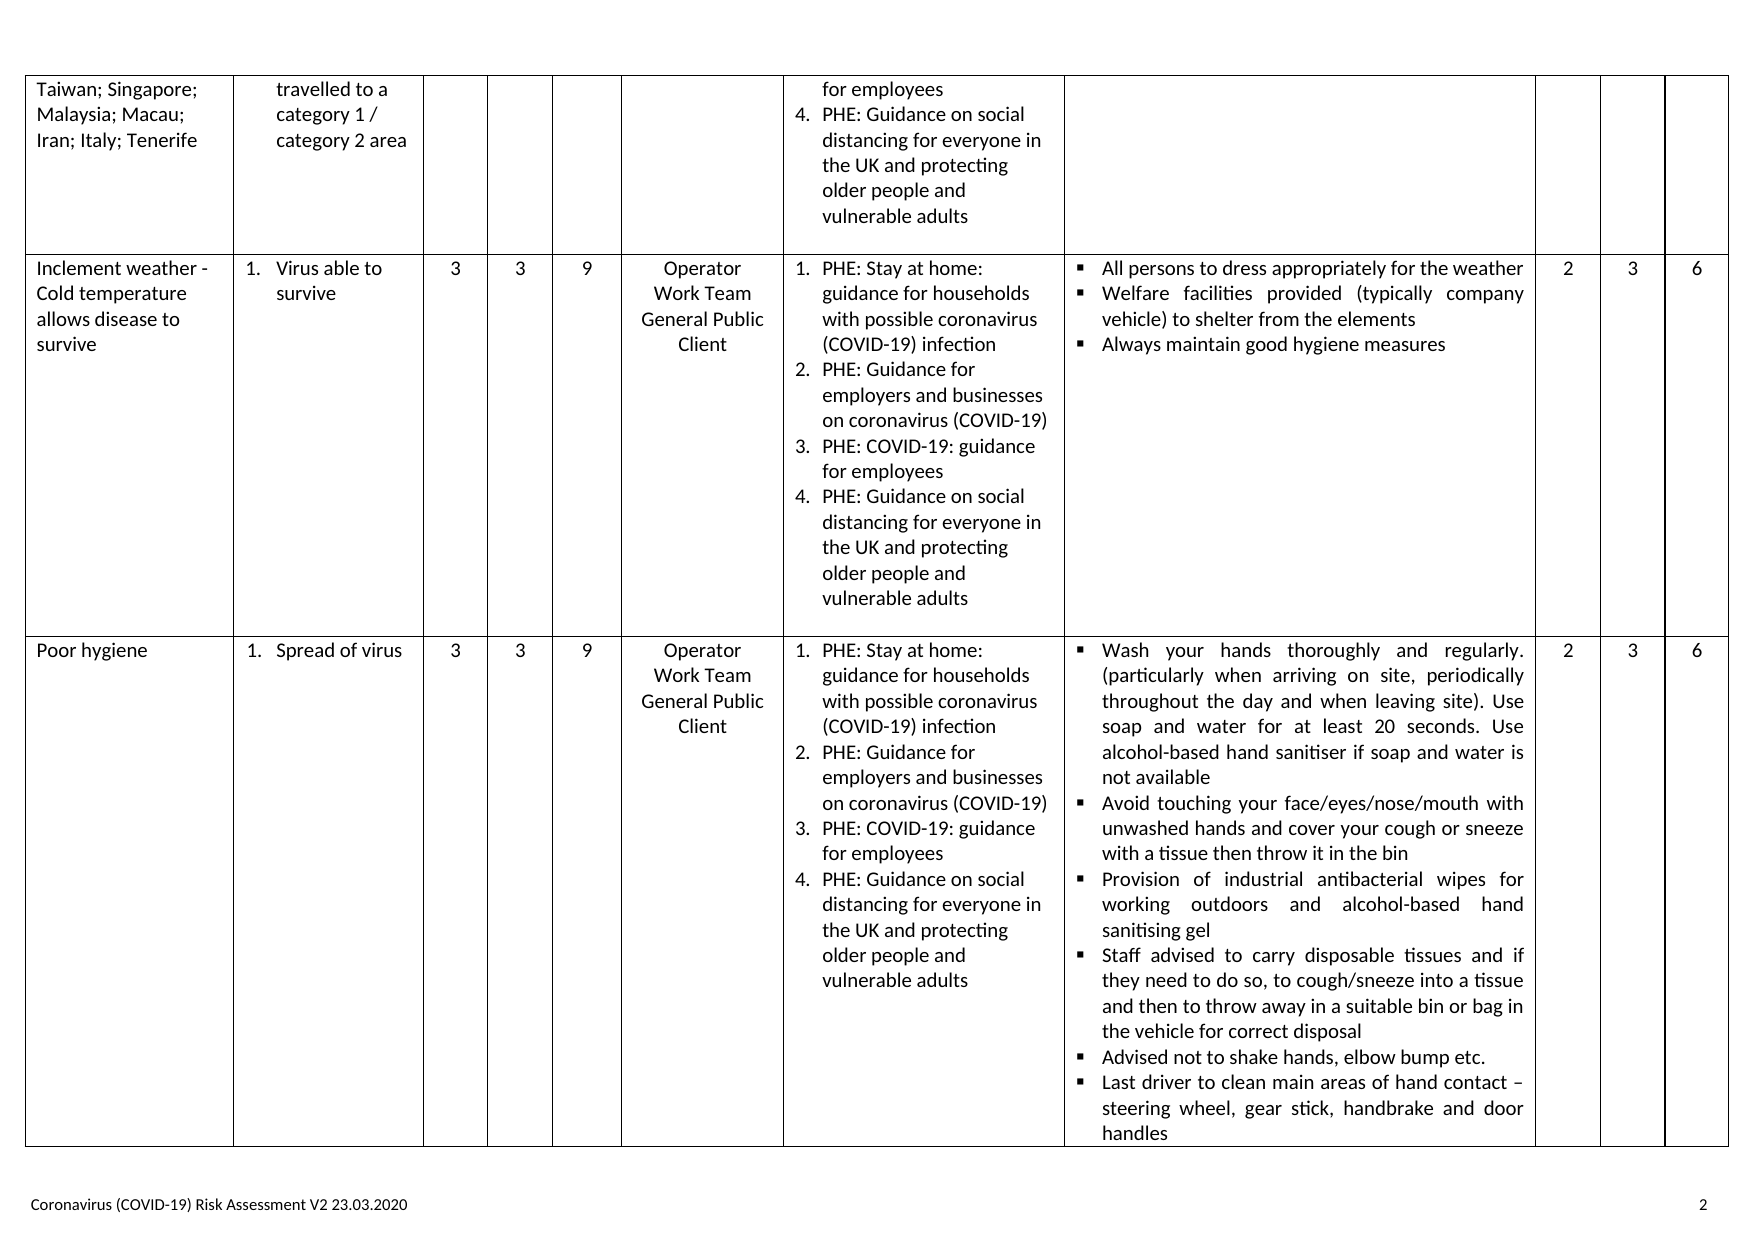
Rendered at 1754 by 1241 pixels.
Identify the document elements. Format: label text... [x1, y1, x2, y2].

table_cell 3 [1666, 76, 1728, 254]
table_cell Virus able to survive [234, 255, 423, 636]
table_cell 3 [424, 637, 487, 1146]
table_cell 6 [553, 76, 621, 254]
table_cell 2 [424, 76, 487, 254]
table_cell 2 [1536, 637, 1600, 1146]
table_cell 3 [1601, 255, 1664, 636]
table_cell Inclement weather - Cold temperature allows disease to survive [26, 255, 233, 636]
table_cell 3 [424, 255, 487, 636]
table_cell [622, 76, 783, 254]
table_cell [1065, 637, 1535, 1146]
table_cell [784, 76, 1064, 254]
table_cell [1065, 76, 1535, 254]
table_cell 3 [1601, 76, 1664, 254]
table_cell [26, 76, 233, 254]
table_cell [784, 637, 1064, 1146]
table_cell 9 [553, 255, 621, 636]
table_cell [622, 637, 783, 1146]
table_cell 3 [488, 637, 552, 1146]
table_cell Poor hygiene [26, 637, 233, 1146]
table_cell 6 [1666, 255, 1728, 636]
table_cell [234, 76, 423, 254]
table_cell Spread of virus [234, 637, 423, 1146]
table_cell 3 [1601, 637, 1664, 1146]
table_cell 9 [553, 637, 621, 1146]
table_cell 6 [1666, 637, 1728, 1146]
table_cell 3 [488, 255, 552, 636]
table_cell 1 [1536, 76, 1600, 254]
table_cell All persons to dress appropriately for the weather Welfare facilities provided (typically company vehicle) to shelter from the elements Always maintain good hygiene measures [1065, 255, 1535, 636]
table_cell 2 [1536, 255, 1600, 636]
table_cell Operator Work Team General Public Client [622, 255, 783, 636]
table_cell 3 [488, 76, 552, 254]
